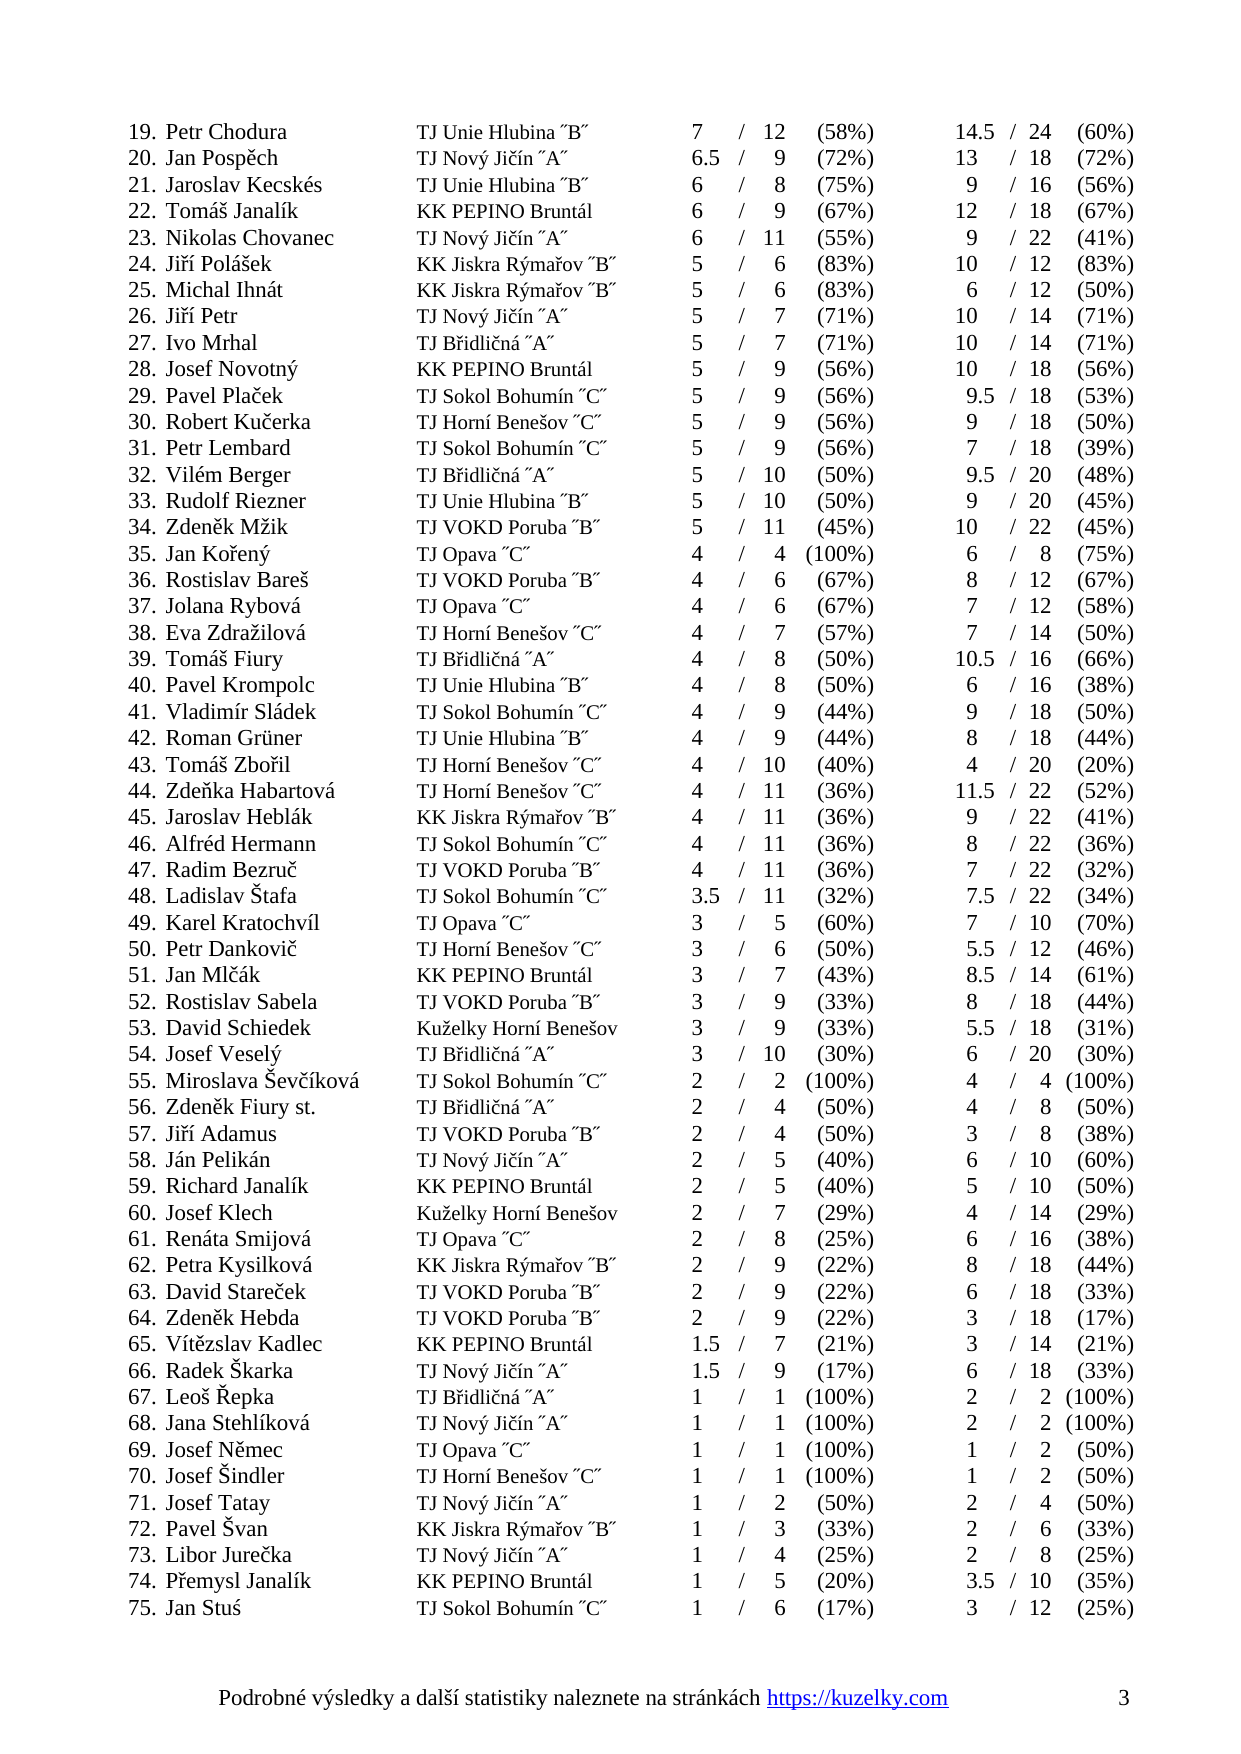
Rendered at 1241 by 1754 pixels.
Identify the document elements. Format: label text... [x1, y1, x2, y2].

text 53. David Schiedek Kuželky Horní Benešov 3 / 9 (33%) 5.5 / 18 (31%) [106, 1014, 1134, 1041]
text 22. Tomáš Janalík KK PEPINO Bruntál 6 / 9 (67%) 12 / 18 (67%) [106, 197, 1134, 223]
text 43. Tomáš Zbořil TJ Horní Benešov ˝C˝ 4 / 10 (40%) 4 / 20 (20%) [106, 751, 1134, 777]
text 47. Radim Bezruč TJ VOKD Poruba ˝B˝ 4 / 11 (36%) 7 / 22 (32%) [106, 856, 1134, 882]
text 71. Josef Tatay TJ Nový Jičín ˝A˝ 1 / 2 (50%) 2 / 4 (50%) [106, 1488, 1134, 1515]
text 36. Rostislav Bareš TJ VOKD Poruba ˝B˝ 4 / 6 (67%) 8 / 12 (67%) [106, 566, 1134, 592]
text 25. Michal Ihnát KK Jiskra Rýmařov ˝B˝ 5 / 6 (83%) 6 / 12 (50%) [106, 276, 1134, 303]
text 24. Jiří Polášek KK Jiskra Rýmařov ˝B˝ 5 / 6 (83%) 10 / 12 (83%) [106, 250, 1134, 276]
text 72. Pavel Švan KK Jiskra Rýmařov ˝B˝ 1 / 3 (33%) 2 / 6 (33%) [106, 1515, 1134, 1541]
text 28. Josef Novotný KK PEPINO Bruntál 5 / 9 (56%) 10 / 18 (56%) [106, 355, 1134, 382]
text 21. Jaroslav Kecskés TJ Unie Hlubina ˝B˝ 6 / 8 (75%) 9 / 16 (56%) [106, 171, 1134, 197]
text 19. Petr Chodura TJ Unie Hlubina ˝B˝ 7 / 12 (58%) 14.5 / 24 (60%) [106, 118, 1134, 144]
text 63. David Stareček TJ VOKD Poruba ˝B˝ 2 / 9 (22%) 6 / 18 (33%) [106, 1278, 1134, 1304]
text 20. Jan Pospěch TJ Nový Jičín ˝A˝ 6.5 / 9 (72%) 13 / 18 (72%) [106, 144, 1134, 171]
text 65. Vítězslav Kadlec KK PEPINO Bruntál 1.5 / 7 (21%) 3 / 14 (21%) [106, 1330, 1134, 1357]
text 58. Ján Pelikán TJ Nový Jičín ˝A˝ 2 / 5 (40%) 6 / 10 (60%) [106, 1146, 1134, 1172]
text 50. Petr Dankovič TJ Horní Benešov ˝C˝ 3 / 6 (50%) 5.5 / 12 (46%) [106, 935, 1134, 961]
text 35. Jan Kořený TJ Opava ˝C˝ 4 / 4 (100%) 6 / 8 (75%) [106, 540, 1134, 566]
text 55. Miroslava Ševčíková TJ Sokol Bohumín ˝C˝ 2 / 2 (100%) 4 / 4 (100%) [106, 1067, 1134, 1093]
text 48. Ladislav Štafa TJ Sokol Bohumín ˝C˝ 3.5 / 11 (32%) 7.5 / 22 (34%) [106, 882, 1134, 909]
text 75. Jan Stuś TJ Sokol Bohumín ˝C˝ 1 / 6 (17%) 3 / 12 (25%) [106, 1594, 1134, 1620]
text 66. Radek Škarka TJ Nový Jičín ˝A˝ 1.5 / 9 (17%) 6 / 18 (33%) [106, 1357, 1134, 1383]
text 23. Nikolas Chovanec TJ Nový Jičín ˝A˝ 6 / 11 (55%) 9 / 22 (41%) [106, 223, 1134, 250]
text 37. Jolana Rybová TJ Opava ˝C˝ 4 / 6 (67%) 7 / 12 (58%) [106, 592, 1134, 619]
text 61. Renáta Smijová TJ Opava ˝C˝ 2 / 8 (25%) 6 / 16 (38%) [106, 1225, 1134, 1251]
text 34. Zdeněk Mžik TJ VOKD Poruba ˝B˝ 5 / 11 (45%) 10 / 22 (45%) [106, 513, 1134, 540]
text 41. Vladimír Sládek TJ Sokol Bohumín ˝C˝ 4 / 9 (44%) 9 / 18 (50%) [106, 698, 1134, 724]
text 46. Alfréd Hermann TJ Sokol Bohumín ˝C˝ 4 / 11 (36%) 8 / 22 (36%) [106, 830, 1134, 856]
text 56. Zdeněk Fiury st. TJ Břidličná ˝A˝ 2 / 4 (50%) 4 / 8 (50%) [106, 1093, 1134, 1119]
text 74. Přemysl Janalík KK PEPINO Bruntál 1 / 5 (20%) 3.5 / 10 (35%) [106, 1568, 1134, 1594]
text 29. Pavel Plaček TJ Sokol Bohumín ˝C˝ 5 / 9 (56%) 9.5 / 18 (53%) [106, 382, 1134, 408]
text 68. Jana Stehlíková TJ Nový Jičín ˝A˝ 1 / 1 (100%) 2 / 2 (100%) [106, 1409, 1134, 1436]
text 33. Rudolf Riezner TJ Unie Hlubina ˝B˝ 5 / 10 (50%) 9 / 20 (45%) [106, 487, 1134, 513]
text 62. Petra Kysilková KK Jiskra Rýmařov ˝B˝ 2 / 9 (22%) 8 / 18 (44%) [106, 1251, 1134, 1278]
text 67. Leoš Řepka TJ Břidličná ˝A˝ 1 / 1 (100%) 2 / 2 (100%) [106, 1383, 1134, 1409]
text 31. Petr Lembard TJ Sokol Bohumín ˝C˝ 5 / 9 (56%) 7 / 18 (39%) [106, 434, 1134, 461]
text 70. Josef Šindler TJ Horní Benešov ˝C˝ 1 / 1 (100%) 1 / 2 (50%) [106, 1462, 1134, 1488]
text 49. Karel Kratochvíl TJ Opava ˝C˝ 3 / 5 (60%) 7 / 10 (70%) [106, 909, 1134, 935]
text 38. Eva Zdražilová TJ Horní Benešov ˝C˝ 4 / 7 (57%) 7 / 14 (50%) [106, 619, 1134, 645]
text 27. Ivo Mrhal TJ Břidličná ˝A˝ 5 / 7 (71%) 10 / 14 (71%) [106, 329, 1134, 355]
text 54. Josef Veselý TJ Břidličná ˝A˝ 3 / 10 (30%) 6 / 20 (30%) [106, 1041, 1134, 1067]
text 26. Jiří Petr TJ Nový Jičín ˝A˝ 5 / 7 (71%) 10 / 14 (71%) [106, 303, 1134, 329]
text 69. Josef Němec TJ Opava ˝C˝ 1 / 1 (100%) 1 / 2 (50%) [106, 1436, 1134, 1462]
text 51. Jan Mlčák KK PEPINO Bruntál 3 / 7 (43%) 8.5 / 14 (61%) [106, 961, 1134, 988]
text 30. Robert Kučerka TJ Horní Benešov ˝C˝ 5 / 9 (56%) 9 / 18 (50%) [106, 408, 1134, 434]
text 45. Jaroslav Heblák KK Jiskra Rýmařov ˝B˝ 4 / 11 (36%) 9 / 22 (41%) [106, 803, 1134, 830]
text 52. Rostislav Sabela TJ VOKD Poruba ˝B˝ 3 / 9 (33%) 8 / 18 (44%) [106, 988, 1134, 1014]
text 64. Zdeněk Hebda TJ VOKD Poruba ˝B˝ 2 / 9 (22%) 3 / 18 (17%) [106, 1304, 1134, 1330]
text 40. Pavel Krompolc TJ Unie Hlubina ˝B˝ 4 / 8 (50%) 6 / 16 (38%) [106, 672, 1134, 698]
text 39. Tomáš Fiury TJ Břidličná ˝A˝ 4 / 8 (50%) 10.5 / 16 (66%) [106, 645, 1134, 672]
text 44. Zdeňka Habartová TJ Horní Benešov ˝C˝ 4 / 11 (36%) 11.5 / 22 (52%) [106, 777, 1134, 803]
text 73. Libor Jurečka TJ Nový Jičín ˝A˝ 1 / 4 (25%) 2 / 8 (25%) [106, 1541, 1134, 1568]
text 42. Roman Grüner TJ Unie Hlubina ˝B˝ 4 / 9 (44%) 8 / 18 (44%) [106, 724, 1134, 751]
text 32. Vilém Berger TJ Břidličná ˝A˝ 5 / 10 (50%) 9.5 / 20 (48%) [106, 461, 1134, 487]
text 59. Richard Janalík KK PEPINO Bruntál 2 / 5 (40%) 5 / 10 (50%) [106, 1172, 1134, 1199]
text 60. Josef Klech Kuželky Horní Benešov 2 / 7 (29%) 4 / 14 (29%) [106, 1199, 1134, 1225]
text 57. Jiří Adamus TJ VOKD Poruba ˝B˝ 2 / 4 (50%) 3 / 8 (38%) [106, 1119, 1134, 1146]
